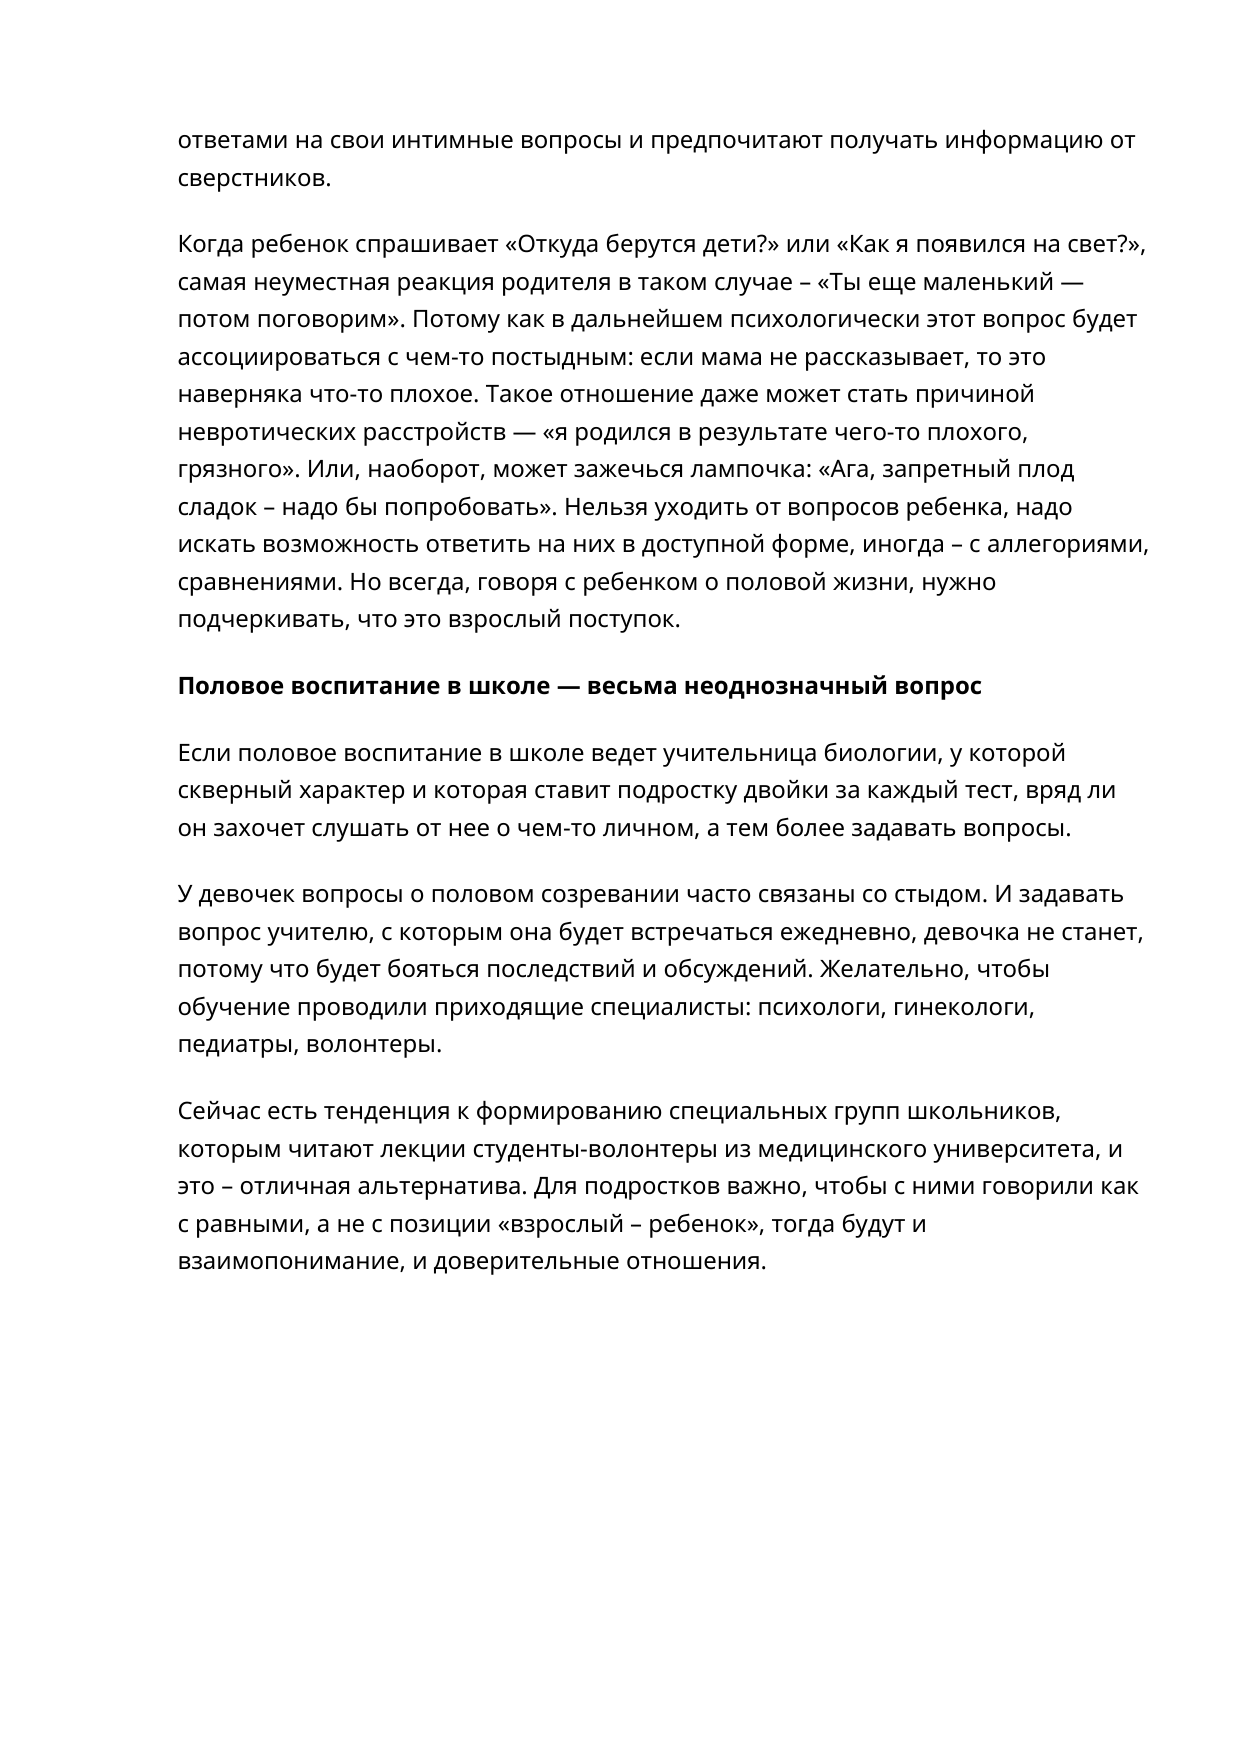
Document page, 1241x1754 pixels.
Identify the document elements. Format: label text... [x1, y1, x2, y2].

text Сейчас есть тенденция к формированию специальных групп школьников, которым читают лекции студенты-волонтеры из медицинского университета, и это – отличная альтернатива. Для подростков важно, чтобы с ними говорили как с равными, а не с позиции «взрослый – ребенок», тогда будут и взаимопонимание, и доверительные отношения. [177, 1089, 1152, 1276]
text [177, 118, 1152, 193]
text У девочек вопросы о половом созревании часто связаны со стыдом. И задавать вопрос учителю, с которым она будет встречаться ежедневно, девочка не станет, потому что будет бояться последствий и обсуждений. Желательно, чтобы обучение проводили приходящие специалисты: психологи, гинекологи, педиатры, волонтеры. [177, 872, 1152, 1060]
text Если половое воспитание в школе ведет учительница биологии, у которой скверный характер и которая ставит подростку двойки за каждый тест, вряд ли он захочет слушать от нее о чем-то личном, а тем более задавать вопросы. [177, 731, 1152, 843]
text Когда ребенок спрашивает «Откуда берутся дети?» или «Как я появился на свет?», самая неуместная реакция родителя в таком случае – «Ты еще маленький — потом поговорим». Потому как в дальнейшем психологически этот вопрос будет ассоциироваться с чем-то постыдным: если мама не рассказывает, то это наверняка что-то плохое. Такое отношение даже может стать причиной невротических расстройств — «я родился в результате чего-то плохого, грязного». Или, наоборот, может зажечься лампочка: «Ага, запретный плод сладок – надо бы попробовать». Нельзя уходить от вопросов ребенка, надо искать возможность ответить на них в доступной форме, иногда – с аллегориями, сравнениями. Но всегда, говоря с ребенком о половой жизни, нужно подчеркивать, что это взрослый поступок. [177, 222, 1152, 635]
text Половое воспитание в школе — весьма неоднозначный вопрос [177, 664, 1152, 701]
